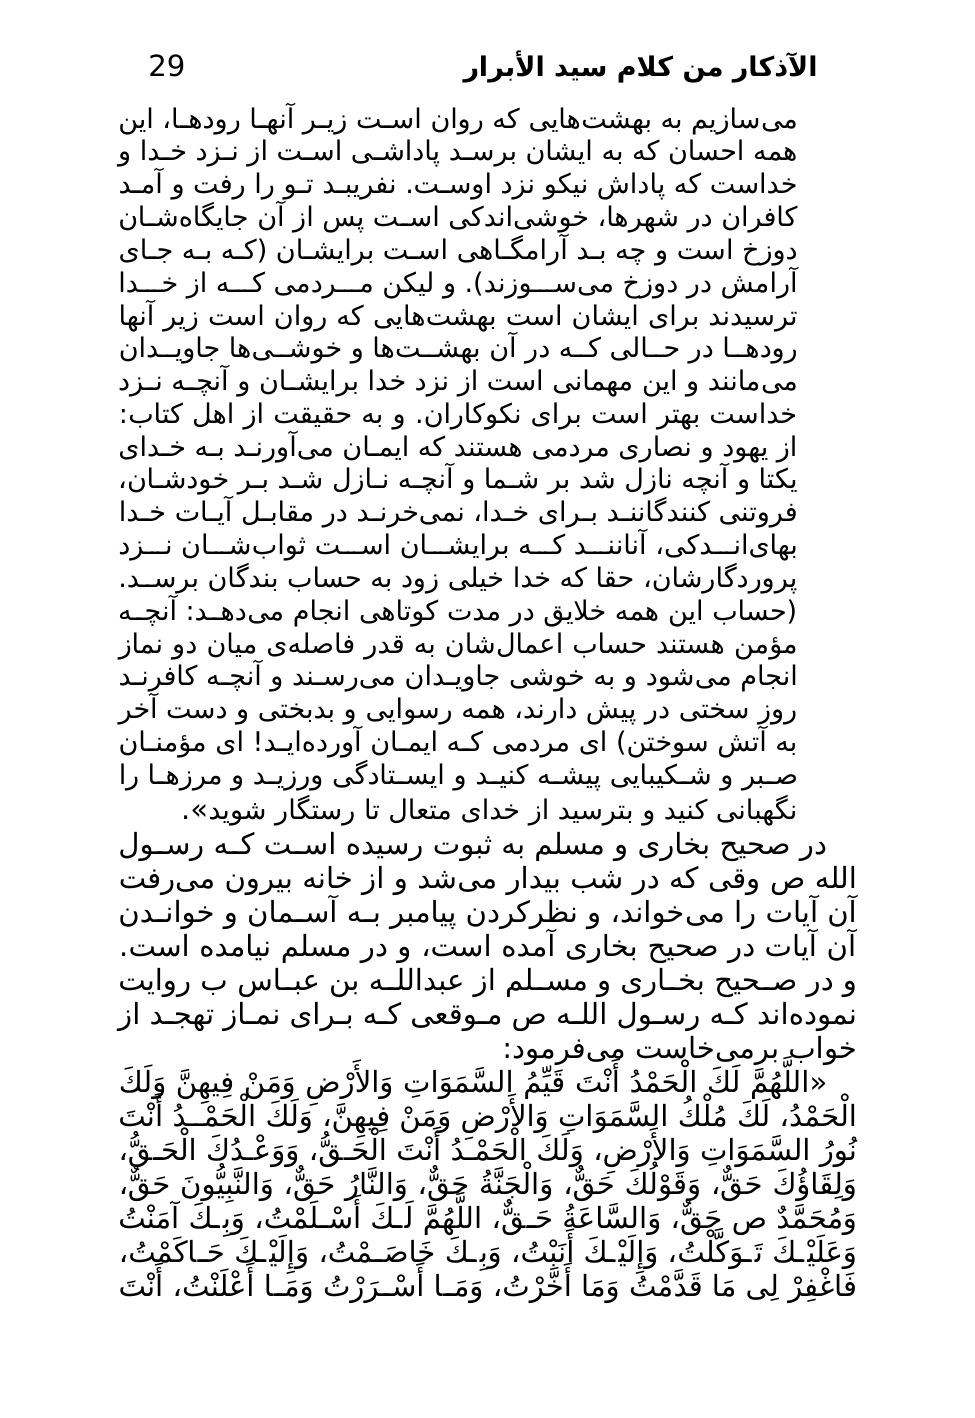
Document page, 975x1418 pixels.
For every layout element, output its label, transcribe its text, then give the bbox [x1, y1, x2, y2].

text در صحیح بخاری و مسلم به ثبوت رسیده است که رسول الله ص وقی که در شب بیدار می‌شد و از خانه بیرون می‌رفت آن آیات را می‌خواند، و نظرکردن پیامبر به آسمان و خواندن آن آیات در صحیح بخاری آمده است، و در مسلم نیامده است. و در صحیح بخاری و مسلم از عبدالله بن عباس ب روایت نموده‌اند که رسول الله ص موقعی که برای نماز تهجد از خواب برمی‌خاست می‌فرمود: [118, 827, 857, 1065]
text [118, 1065, 857, 1303]
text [118, 103, 798, 826]
